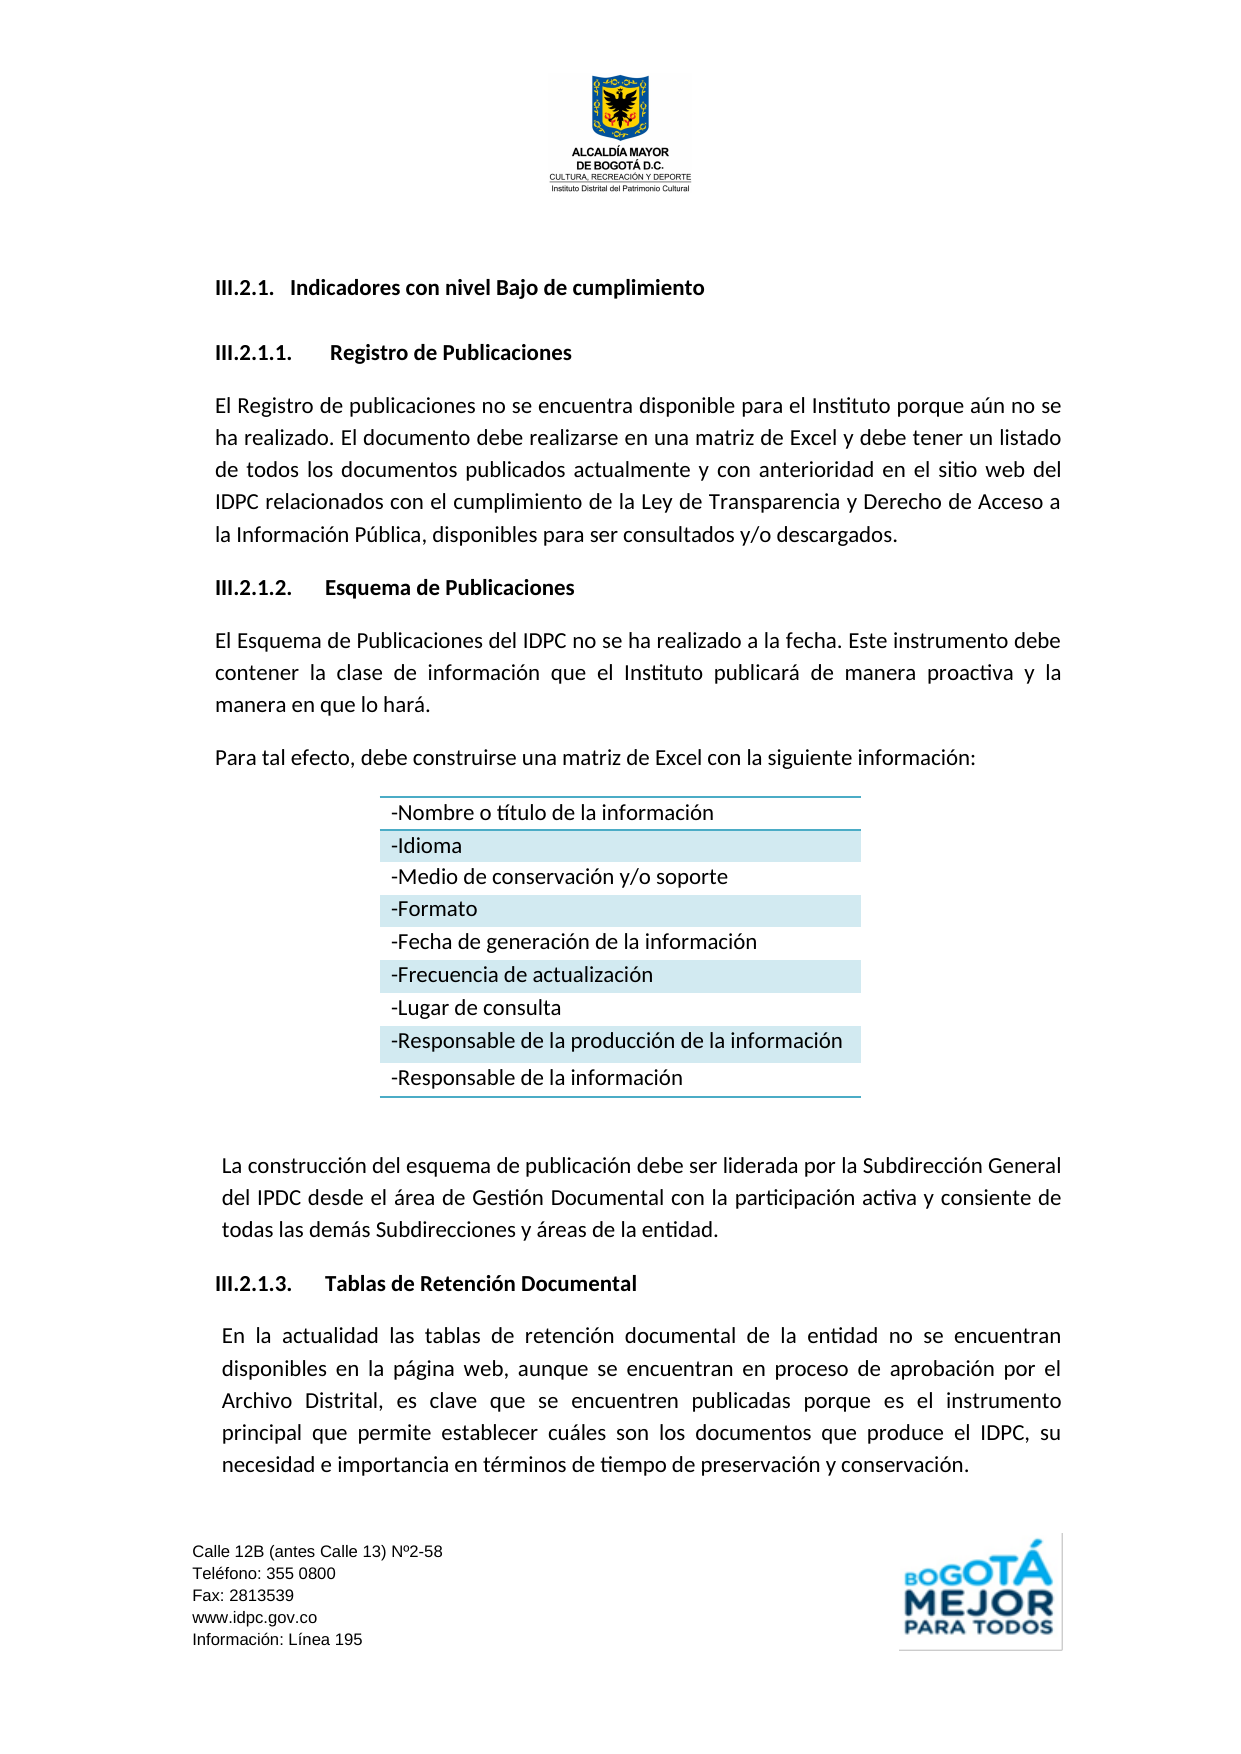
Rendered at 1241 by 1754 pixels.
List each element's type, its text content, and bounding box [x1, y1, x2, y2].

text Para tal efecto, debe construirse una matriz de Excel con la siguiente información: [215, 743, 1063, 771]
text El Registro de publicaciones no se encuentra disponible para el Instituto porque aún no se ha realizado. El documento debe realizarse en una matriz de Excel y debe tener un listado de todos los documentos publicados actualmente y con anterioridad en el sitio web del IDPC relacionados con el cumplimiento de la Ley de Transparencia y Derecho de Acceso a la Información Pública, disponibles para ser consultados y/o descargados. [215, 391, 1063, 548]
text El Esquema de Publicaciones del IDPC no se ha realizado a la fecha. Este instrumento debe contener la clase de información que el Instituto publicará de manera proactiva y la manera en que lo hará. [215, 626, 1063, 718]
text La construcción del esquema de publicación debe ser liderada por la Subdirección General del IPDC desde el área de Gestión Documental con la participación activa y consiente de todas las demás Subdirecciones y áreas de la entidad. [222, 1151, 1063, 1244]
table_cell -Formato [380, 895, 861, 927]
table_cell -Lugar de consulta [380, 993, 861, 1026]
list Tablas de Retención Documental [215, 1269, 1063, 1297]
list Indicadores con nivel Bajo de cumplimiento [215, 273, 1063, 302]
table_cell -Responsable de la producción de la información [380, 1026, 861, 1063]
list Esquema de Publicaciones [215, 573, 1063, 601]
picture [548, 73, 693, 193]
text En la actualidad las tablas de retención documental de la entidad no se encuentran disponibles en la página web, aunque se encuentran en proceso de aprobación por el Archivo Distrital, es clave que se encuentren publicadas porque es el instrumento principal que permite establecer cuáles son los documentos que produce el IDPC, su necesidad e importancia en términos de tiempo de preservación y conservación. [222, 1322, 1063, 1478]
table_cell -Fecha de generación de la información [380, 928, 861, 960]
table_cell -Medio de conservación y/o soporte [380, 862, 861, 894]
table_header -Nombre o título de la información [380, 798, 861, 829]
table_cell -Frecuencia de actualización [380, 960, 861, 993]
picture [899, 1533, 1064, 1652]
table_cell -Responsable de la información [380, 1063, 861, 1096]
table_cell -Idioma [380, 831, 861, 862]
list Registro de Publicaciones [215, 338, 1063, 366]
